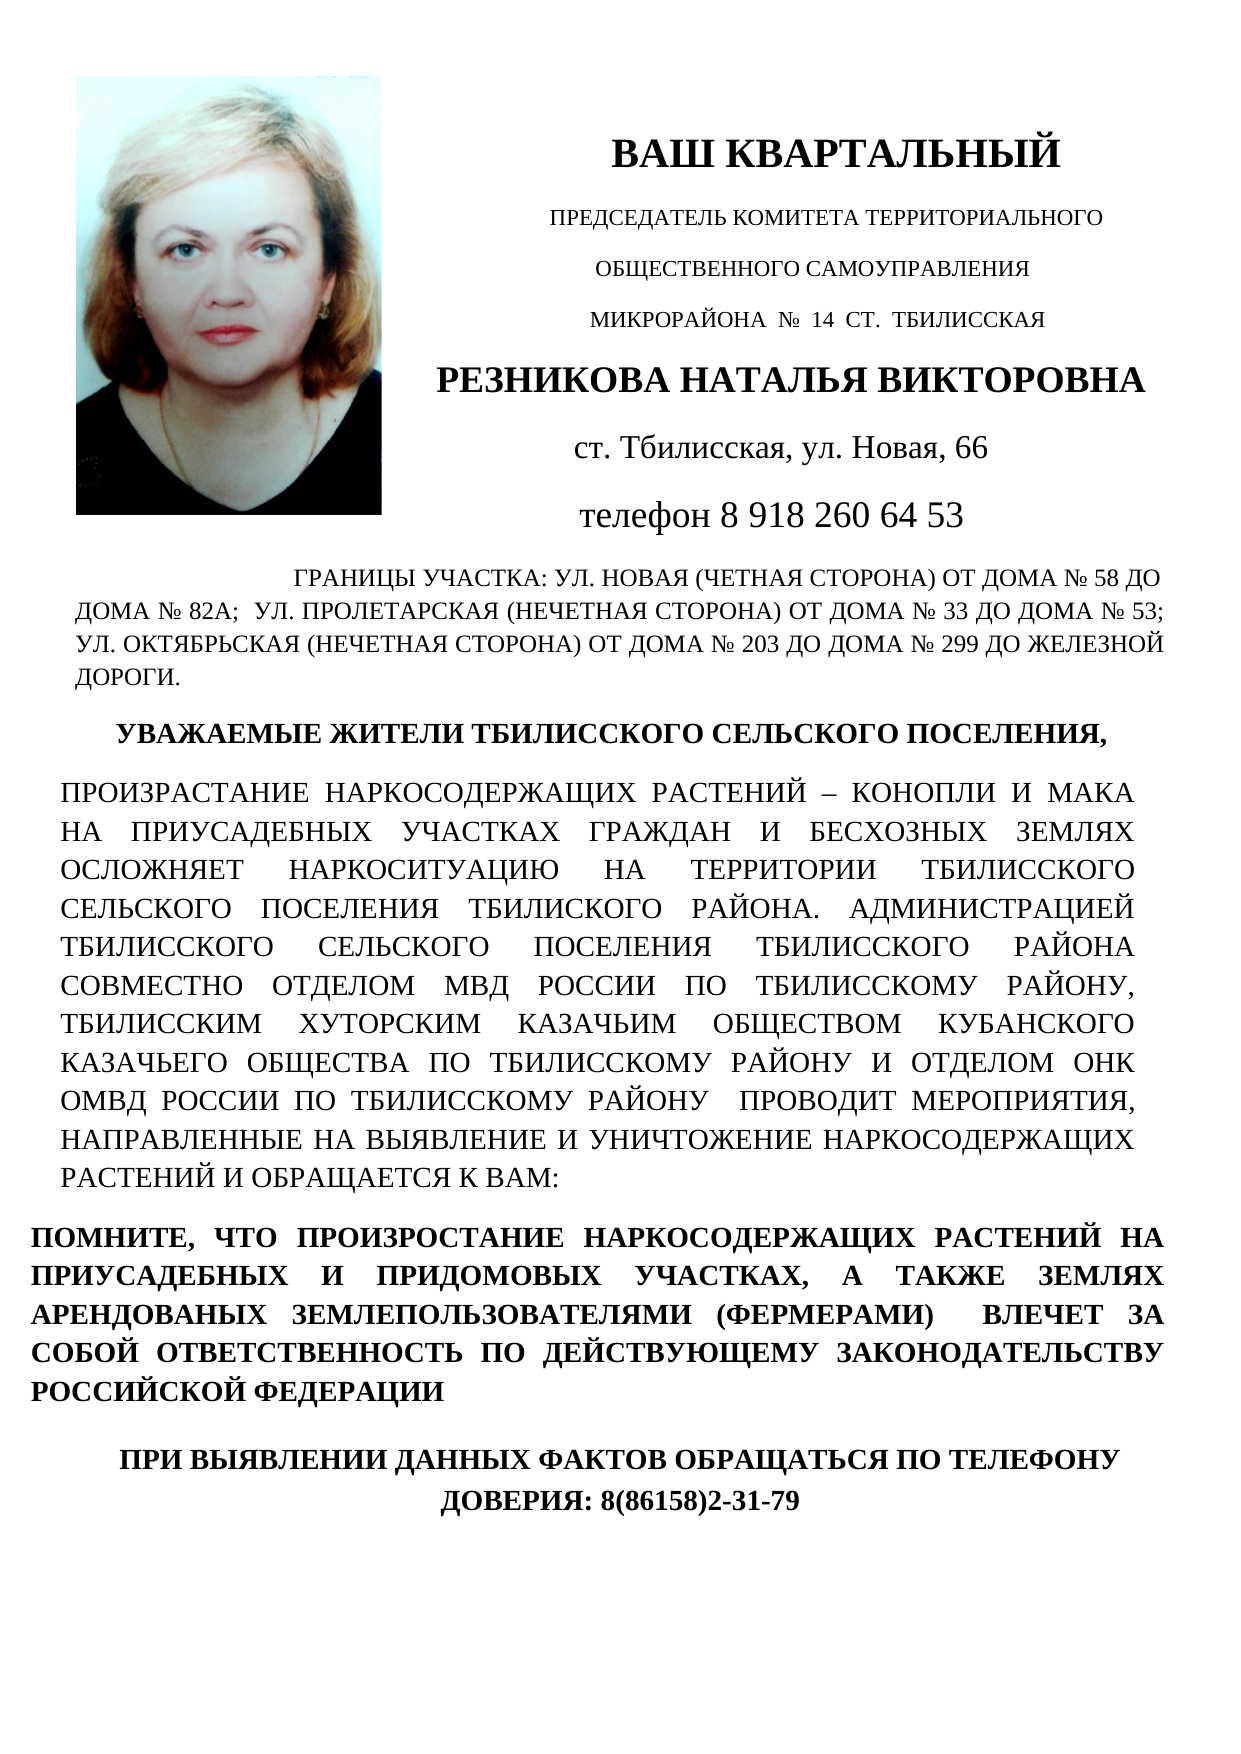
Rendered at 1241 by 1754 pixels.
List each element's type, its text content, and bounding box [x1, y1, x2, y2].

picture [76, 176, 382, 204]
text ст. Тбилисская, ул. Новая, 66 [75, 427, 1165, 466]
text ГРАНИЦЫ УЧАСТКА: УЛ. НОВАЯ (ЧЕТНАЯ СТОРОНА) ОТ ДОМА № 58 ДО ДОМА № 82А; УЛ. ПРОЛЕТАРСКАЯ (НЕЧЕТНАЯ СТОРОНА) ОТ ДОМА № 33 ДО ДОМА № 53; УЛ. ОКТЯБРЬСКАЯ (НЕЧЕТНАЯ СТОРОНА) ОТ ДОМА № 203 ДО ДОМА № 299 ДО ЖЕЛЕЗНОЙ ДОРОГИ. [75, 563, 1165, 691]
picture [76, 400, 382, 427]
subtitle ПРИ ВЫЯВЛЕНИИ ДАННЫХ ФАКТОВ ОБРАЩАТЬСЯ ПО ТЕЛЕФОНУ ДОВЕРИЯ: 8(86158)2-31-79 [75, 1442, 1165, 1518]
picture [76, 466, 382, 492]
text ПРЕДСЕДАТЕЛЬ КОМИТЕТА ТЕРРИТОРИАЛЬНОГО [75, 204, 1165, 230]
text телефон 8 918 260 64 53 [75, 492, 1165, 536]
text ПРОИЗРАСТАНИЕ НАРКОСОДЕРЖАЩИХ РАСТЕНИЙ – КОНОПЛИ И МАКА НА ПРИУСАДЕБНЫХ УЧАСТКАХ ГРАЖДАН И БЕСХОЗНЫХ ЗЕМЛЯХ ОСЛОЖНЯЕТ НАРКОСИТУАЦИЮ НА ТЕРРИТОРИИ ТБИЛИССКОГО СЕЛЬСКОГО ПОСЕЛЕНИЯ ТБИЛИСКОГО РАЙОНА. АДМИНИСТРАЦИЕЙ ТБИЛИССКОГО СЕЛЬСКОГО ПОСЕЛЕНИЯ ТБИЛИССКОГО РАЙОНА СОВМЕСТНО ОТДЕЛОМ МВД РОССИИ ПО ТБИЛИССКОМУ РАЙОНУ, ТБИЛИССКИМ ХУТОРСКИМ КАЗАЧЬИМ ОБЩЕСТВОМ КУБАНСКОГО КАЗАЧЬЕГО ОБЩЕСТВА ПО ТБИЛИССКОМУ РАЙОНУ И ОТДЕЛОМ ОНК ОМВД РОССИИ ПО ТБИЛИССКОМУ РАЙОНУ ПРОВОДИТ МЕРОПРИЯТИЯ, НАПРАВЛЕННЫЕ НА ВЫЯВЛЕНИЕ И УНИЧТОЖЕНИЕ НАРКОСОДЕРЖАЩИХ РАСТЕНИЙ И ОБРАЩАЕТСЯ К ВАМ: [60, 775, 1136, 1194]
picture [76, 230, 382, 255]
text ПОМНИТЕ, ЧТО ПРОИЗРОСТАНИЕ НАРКОСОДЕРЖАЩИХ РАСТЕНИЙ НА ПРИУСАДЕБНЫХ И ПРИДОМОВЫХ УЧАСТКАХ, А ТАКЖЕ ЗЕМЛЯХ АРЕНДОВАНЫХ ЗЕМЛЕПОЛЬЗОВАТЕЛЯМИ (ФЕРМЕРАМИ) ВЛЕЧЕТ ЗА СОБОЙ ОТВЕТСТВЕННОСТЬ ПО ДЕЙСТВУЮЩЕМУ ЗАКОНОДАТЕЛЬСТВУ РОССИЙСКОЙ ФЕДЕРАЦИИ [31, 1220, 1165, 1408]
text МИКРОРАЙОНА № 14 СТ. ТБИЛИССКАЯ [75, 306, 1165, 332]
text ОБЩЕСТВЕННОГО САМОУПРАВЛЕНИЯ [75, 255, 1165, 281]
picture [76, 281, 382, 306]
text УВАЖАЕМЫЕ ЖИТЕЛИ ТБИЛИССКОГО СЕЛЬСКОГО ПОСЕЛЕНИЯ, [75, 716, 1165, 749]
text ВАШ КВАРТАЛЬНЫЙ [75, 128, 1165, 176]
text РЕЗНИКОВА НАТАЛЬЯ ВИКТОРОВНА [75, 357, 1165, 400]
picture [76, 76, 382, 128]
picture [76, 332, 382, 357]
